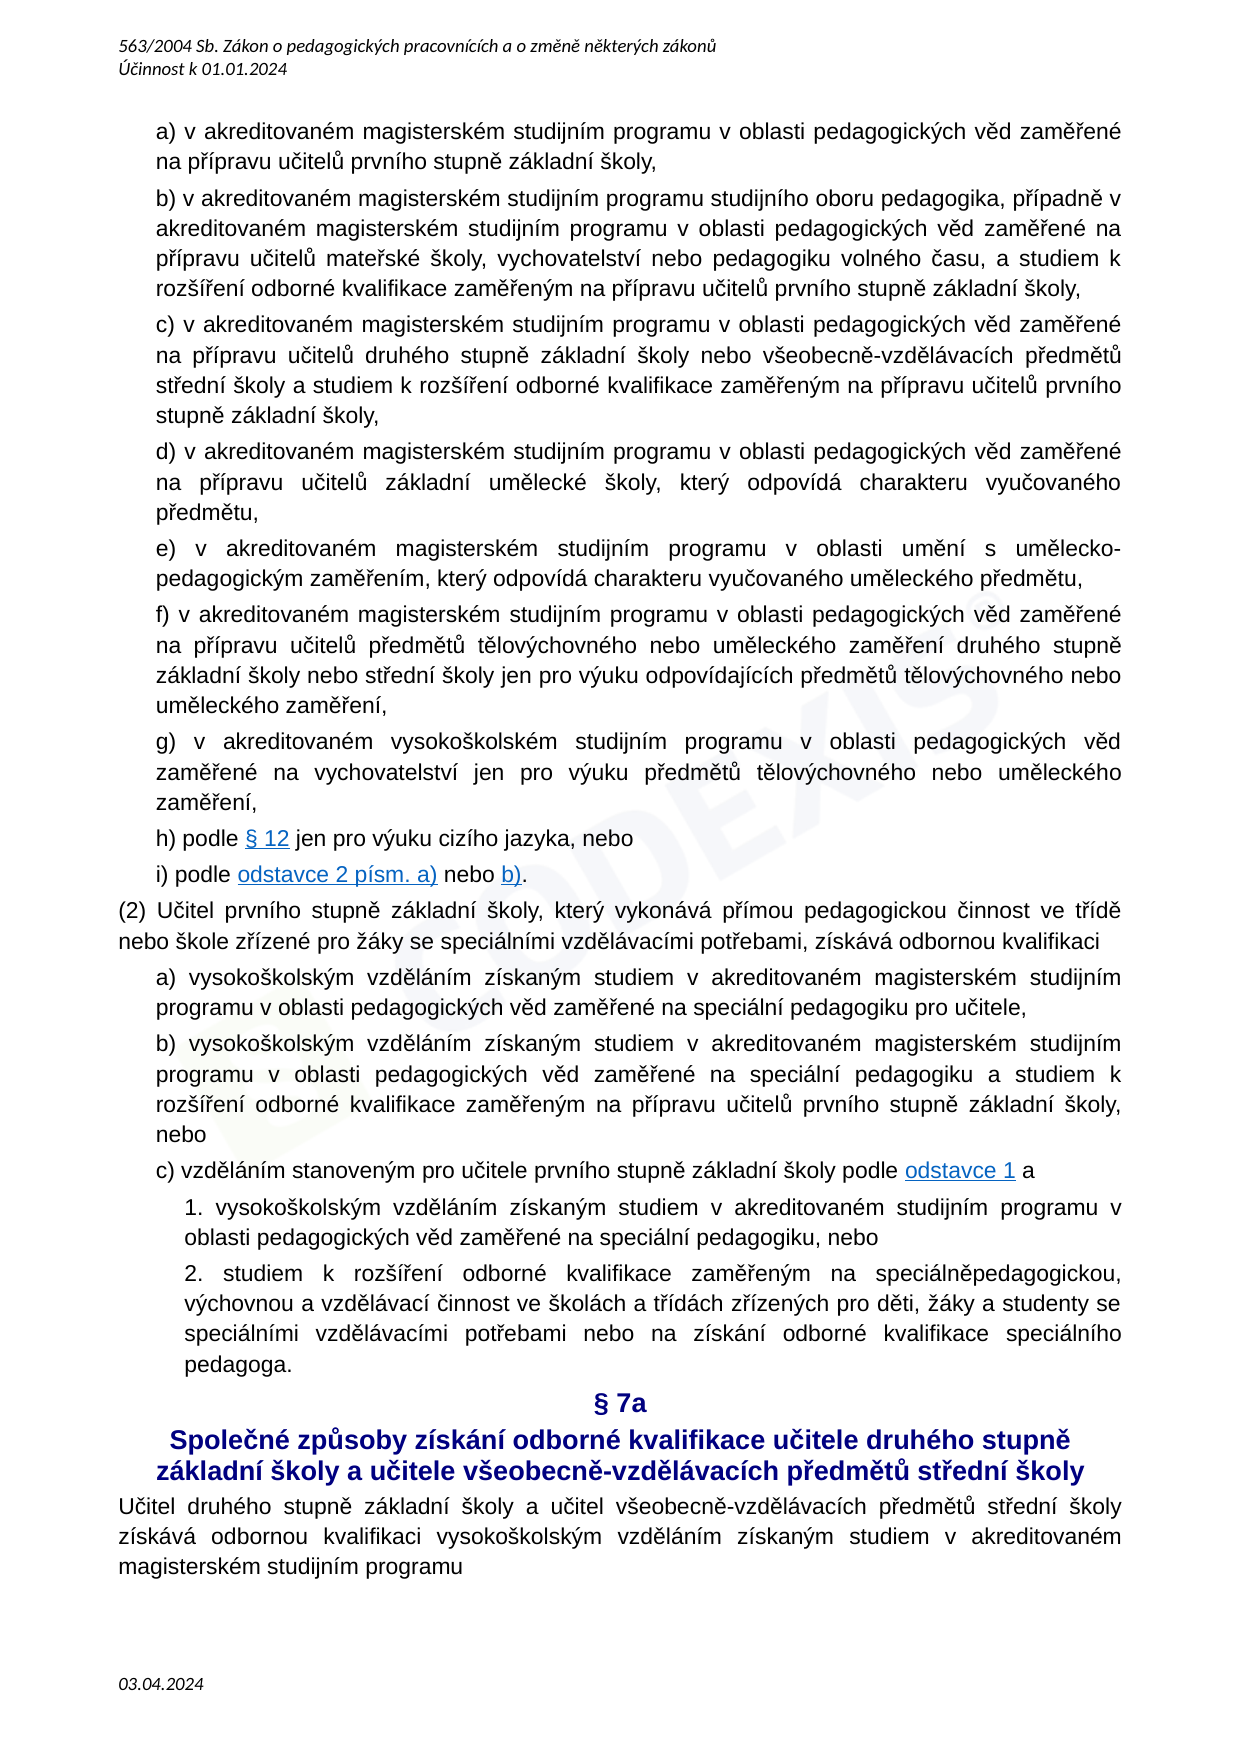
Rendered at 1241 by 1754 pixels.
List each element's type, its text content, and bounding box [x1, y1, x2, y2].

text f) v akreditovaném magisterském studijním programu v oblasti pedagogických věd zaměřené na přípravu učitelů předmětů tělovýchovného nebo uměleckého zaměření druhého stupně základní školy nebo střední školy jen pro výuku odpovídajících předmětů tělovýchovného nebo uměleckého zaměření, [156, 601, 1122, 718]
text e) v akreditovaném magisterském studijním programu v oblasti umění s umělecko-pedagogickým zaměřením, který odpovídá charakteru vyučovaného uměleckého předmětu, [156, 535, 1122, 592]
text g) v akreditovaném vysokoškolském studijním programu v oblasti pedagogických věd zaměřené na vychovatelství jen pro výuku předmětů tělovýchovného nebo uměleckého zaměření, [156, 728, 1122, 815]
text 1. vysokoškolským vzděláním získaným studiem v akreditovaném studijním programu v oblasti pedagogických věd zaměřené na speciální pedagogiku, nebo [184, 1193, 1122, 1250]
text d) v akreditovaném magisterském studijním programu v oblasti pedagogických věd zaměřené na přípravu učitelů základní umělecké školy, který odpovídá charakteru vyučovaného předmětu, [156, 438, 1122, 525]
text c) v akreditovaném magisterském studijním programu v oblasti pedagogických věd zaměřené na přípravu učitelů druhého stupně základní školy nebo všeobecně-vzdělávacích předmětů střední školy a studiem k rozšíření odborné kvalifikace zaměřeným na přípravu učitelů prvního stupně základní školy, [156, 311, 1122, 428]
text a) v akreditovaném magisterském studijním programu v oblasti pedagogických věd zaměřené na přípravu učitelů prvního stupně základní školy, [156, 118, 1122, 175]
text a) vysokoškolským vzděláním získaným studiem v akreditovaném magisterském studijním programu v oblasti pedagogických věd zaměřené na speciální pedagogiku pro učitele, [156, 964, 1122, 1021]
text b) v akreditovaném magisterském studijním programu studijního oboru pedagogika, případně v akreditovaném magisterském studijním programu v oblasti pedagogických věd zaměřené na přípravu učitelů mateřské školy, vychovatelství nebo pedagogiku volného času, a studiem k rozšíření odborné kvalifikace zaměřeným na přípravu učitelů prvního stupně základní školy, [156, 184, 1122, 302]
text Učitel druhého stupně základní školy a učitel všeobecně-vzdělávacích předmětů střední školy získává odbornou kvalifikaci vysokoškolským vzděláním získaným studiem v akreditovaném magisterském studijním programu [118, 1493, 1122, 1579]
text (2) Učitel prvního stupně základní školy, který vykonává přímou pedagogickou činnost ve třídě nebo škole zřízené pro žáky se speciálními vzdělávacími potřebami, získává odbornou kvalifikaci [118, 897, 1122, 954]
text § 7a [118, 1387, 1122, 1418]
text b) vysokoškolským vzděláním získaným studiem v akreditovaném magisterském studijním programu v oblasti pedagogických věd zaměřené na speciální pedagogiku a studiem k rozšíření odborné kvalifikace zaměřeným na přípravu učitelů prvního stupně základní školy, nebo [156, 1030, 1122, 1147]
text c) vzděláním stanoveným pro učitele prvního stupně základní školy podle odstavce 1 a [156, 1157, 1122, 1184]
text 2. studiem k rozšíření odborné kvalifikace zaměřeným na speciálněpedagogickou, výchovnou a vzdělávací činnost ve školách a třídách zřízených pro děti, žáky a studenty se speciálními vzdělávacími potřebami nebo na získání odborné kvalifikace speciálního pedagoga. [184, 1260, 1122, 1377]
picture [118, 954, 1122, 1191]
text h) podle § 12 jen pro výuku cizího jazyka, nebo [156, 825, 1122, 851]
picture [118, 563, 1122, 897]
text i) podle odstavce 2 písm. a) nebo b). [156, 861, 1122, 888]
text Společné způsoby získání odborné kvalifikace učitele druhého stupně základní školy a učitele všeobecně-vzdělávacích předmětů střední školy [118, 1424, 1122, 1487]
